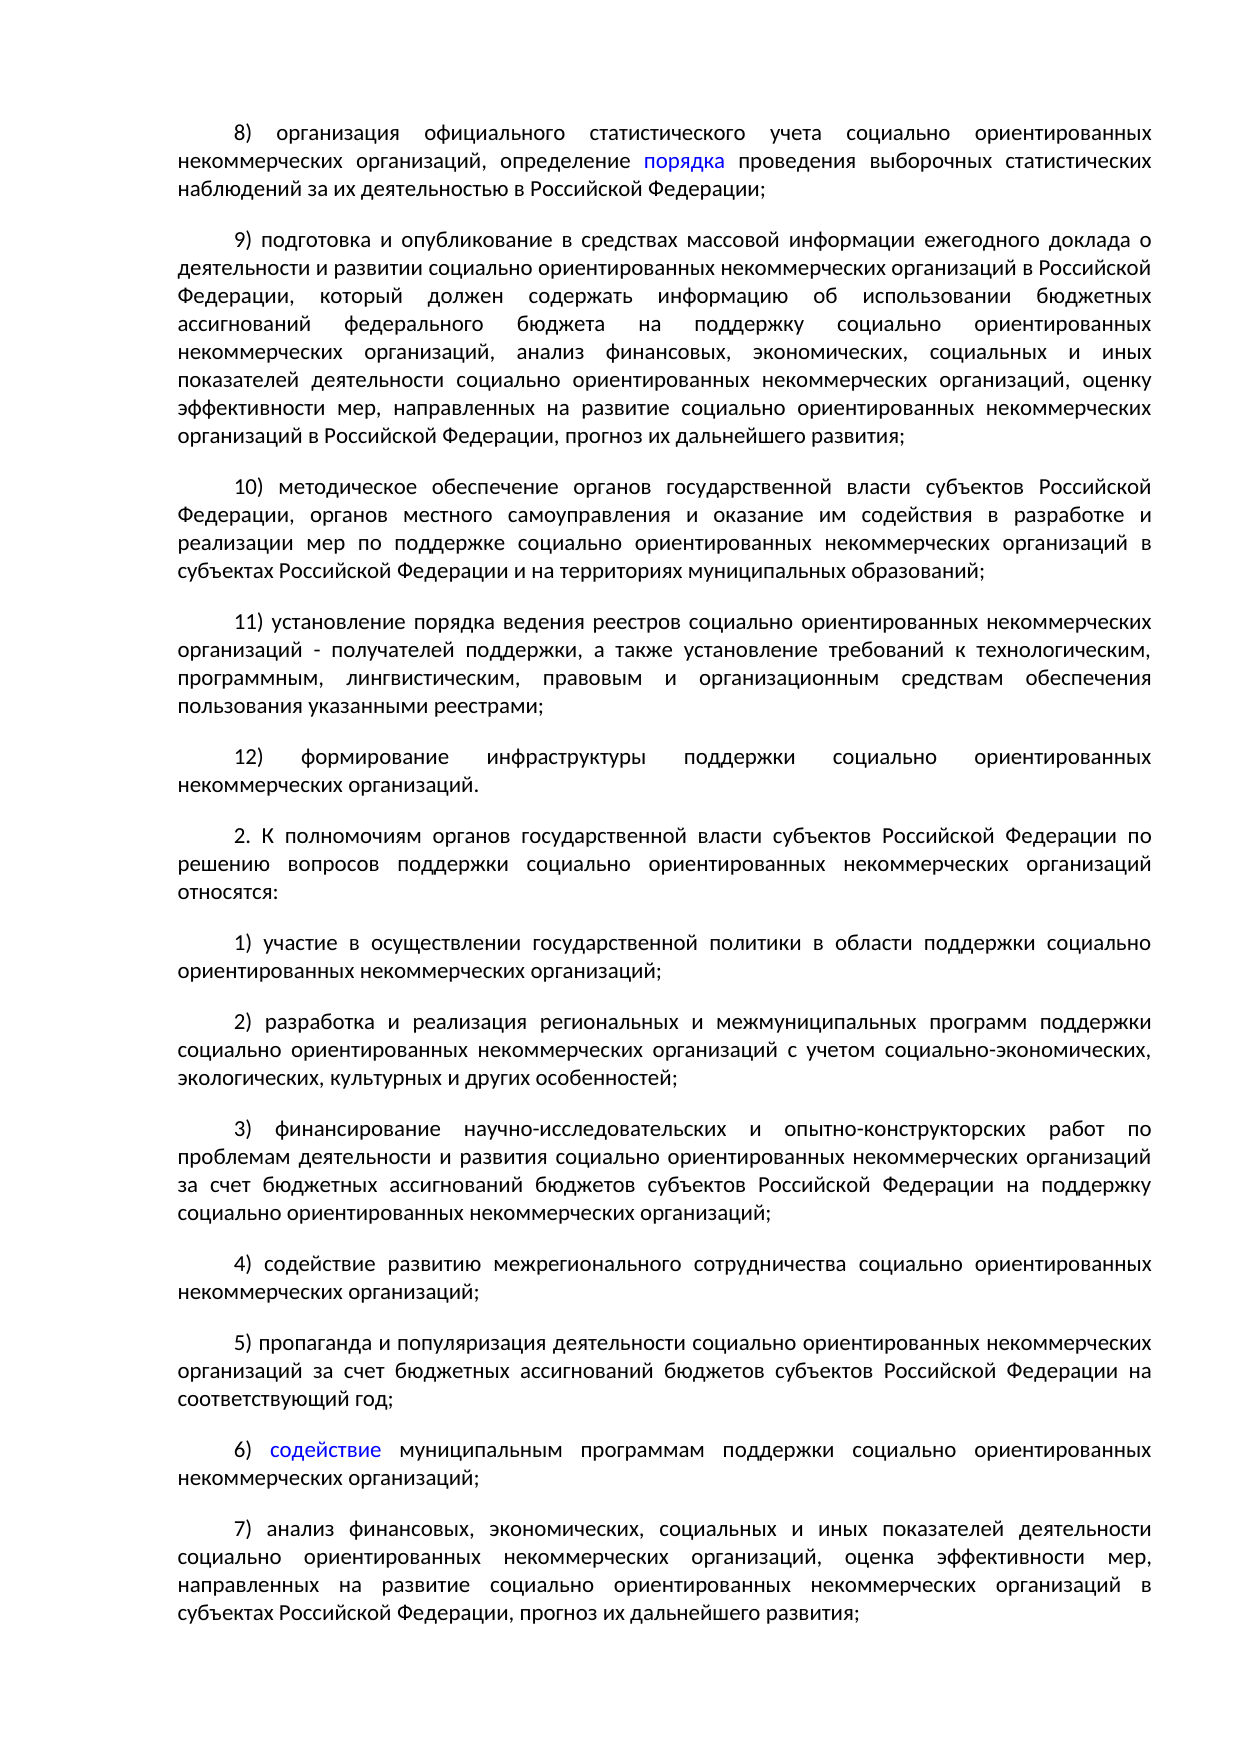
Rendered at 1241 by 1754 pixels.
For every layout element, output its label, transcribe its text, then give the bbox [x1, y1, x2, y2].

text 3) финансирование научно-исследовательских и опытно-конструкторских работ по проблемам деятельности и развития социально ориентированных некоммерческих организаций за счет бюджетных ассигнований бюджетов субъектов Российской Федерации на поддержку социально ориентированных некоммерческих организаций; [177, 1114, 1152, 1226]
text 1) участие в осуществлении государственной политики в области поддержки социально ориентированных некоммерческих организаций; [177, 928, 1152, 984]
text 2) разработка и реализация региональных и межмуниципальных программ поддержки социально ориентированных некоммерческих организаций с учетом социально-экономических, экологических, культурных и других особенностей; [177, 1007, 1152, 1091]
text 4) содействие развитию межрегионального сотрудничества социально ориентированных некоммерческих организаций; [177, 1249, 1152, 1305]
text 9) подготовка и опубликование в средствах массовой информации ежегодного доклада о деятельности и развитии социально ориентированных некоммерческих организаций в Российской Федерации, который должен содержать информацию об использовании бюджетных ассигнований федерального бюджета на поддержку социально ориентированных некоммерческих организаций, анализ финансовых, экономических, социальных и иных показателей деятельности социально ориентированных некоммерческих организаций, оценку эффективности мер, направленных на развитие социально ориентированных некоммерческих организаций в Российской Федерации, прогноз их дальнейшего развития; [177, 225, 1152, 449]
text 2. К полномочиям органов государственной власти субъектов Российской Федерации по решению вопросов поддержки социально ориентированных некоммерческих организаций относятся: [177, 821, 1152, 905]
text 6) содействие муниципальным программам поддержки социально ориентированных некоммерческих организаций; [177, 1435, 1152, 1491]
text 7) анализ финансовых, экономических, социальных и иных показателей деятельности социально ориентированных некоммерческих организаций, оценка эффективности мер, направленных на развитие социально ориентированных некоммерческих организаций в субъектах Российской Федерации, прогноз их дальнейшего развития; [177, 1514, 1152, 1626]
text 5) пропаганда и популяризация деятельности социально ориентированных некоммерческих организаций за счет бюджетных ассигнований бюджетов субъектов Российской Федерации на соответствующий год; [177, 1328, 1152, 1412]
text 12) формирование инфраструктуры поддержки социально ориентированных некоммерческих организаций. [177, 742, 1152, 798]
text 8) организация официального статистического учета социально ориентированных некоммерческих организаций, определение порядка проведения выборочных статистических наблюдений за их деятельностью в Российской Федерации; [177, 118, 1152, 202]
text 10) методическое обеспечение органов государственной власти субъектов Российской Федерации, органов местного самоуправления и оказание им содействия в разработке и реализации мер по поддержке социально ориентированных некоммерческих организаций в субъектах Российской Федерации и на территориях муниципальных образований; [177, 472, 1152, 584]
text 11) установление порядка ведения реестров социально ориентированных некоммерческих организаций - получателей поддержки, а также установление требований к технологическим, программным, лингвистическим, правовым и организационным средствам обеспечения пользования указанными реестрами; [177, 607, 1152, 719]
